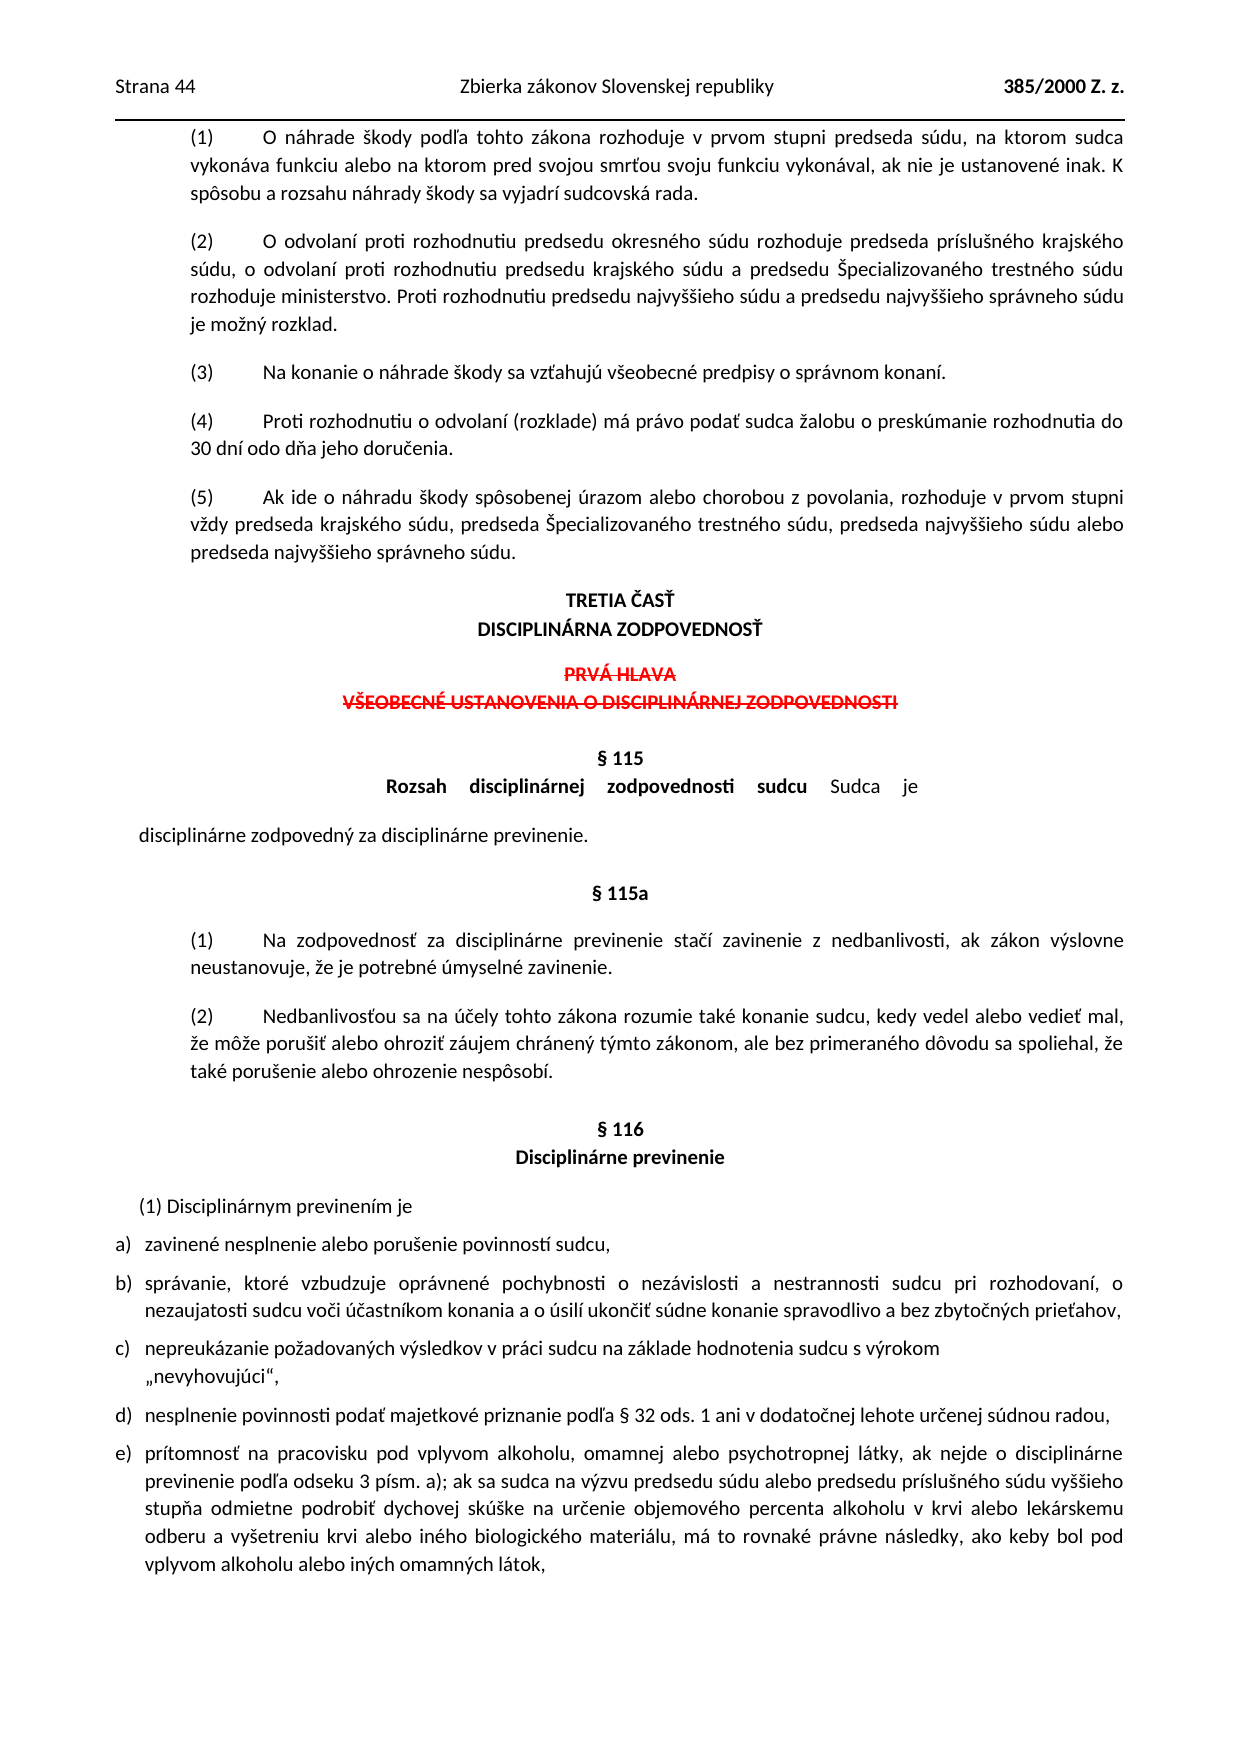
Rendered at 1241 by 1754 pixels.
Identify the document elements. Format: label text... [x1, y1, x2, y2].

list Ak ide o náhradu škody spôsobenej úrazom alebo chorobou z povolania, rozhoduje v prvom stupni vždy predseda krajského súdu, predseda Špecializovaného trestného súdu, predseda najvyššieho súdu alebo predseda najvyššieho správneho súdu. [190, 484, 1125, 564]
list Nedbanlivosťou sa na účely tohto zákona rozumie také konanie sudcu, kedy vedel alebo vedieť mal, že môže porušiť alebo ohroziť záujem chránený týmto zákonom, ale bez primeraného dôvodu sa spoliehal, že také porušenie alebo ohrozenie nespôsobí. [190, 1003, 1125, 1084]
text „nevyhovujúci“, [144, 1364, 1125, 1389]
text TRETIA ČASŤ [124, 588, 1116, 613]
list O náhrade škody podľa tohto zákona rozhoduje v prvom stupni predseda súdu, na ktorom sudca vykonáva funkciu alebo na ktorom pred svojou smrťou svoju funkciu vykonával, ak nie je ustanovené inak. K spôsobu a rozsahu náhrady škody sa vyjadrí sudcovská rada. [190, 101, 1125, 205]
list Na konanie o náhrade škody sa vzťahujú všeobecné predpisy o správnom konaní. [190, 359, 1125, 385]
text VŠEOBECNÉ USTANOVENIA O DISCIPLINÁRNEJ ZODPOVEDNOSTI [124, 689, 1116, 715]
text Rozsah disciplinárnej zodpovednosti sudcu Sudca je disciplinárne zodpovedný za disciplinárne previnenie. [139, 774, 918, 848]
text PRVÁ HLAVA [124, 661, 1116, 687]
text § 116 [124, 1116, 1116, 1142]
list O odvolaní proti rozhodnutiu predsedu okresného súdu rozhoduje predseda príslušného krajského súdu, o odvolaní proti rozhodnutiu predsedu krajského súdu a predsedu Špecializovaného trestného súdu rozhoduje ministerstvo. Proti rozhodnutiu predsedu najvyššieho súdu a predsedu najvyššieho správneho súdu je možný rozklad. [190, 228, 1125, 336]
text § 115 [124, 746, 1116, 771]
list správanie, ktoré vzbudzuje oprávnené pochybnosti o nezávislosti a nestrannosti sudcu pri rozhodovaní, o nezaujatosti sudcu voči účastníkom konania a o úsilí ukončiť súdne konanie spravodlivo a bez zbytočných prieťahov, [115, 1270, 1125, 1323]
list nesplnenie povinnosti podať majetkové priznanie podľa § 32 ods. 1 ani v dodatočnej lehote určenej súdnou radou, [115, 1402, 1125, 1427]
list nepreukázanie požadovaných výsledkov v práci sudcu na základe hodnotenia sudcu s výrokom [115, 1336, 1125, 1361]
text DISCIPLINÁRNA ZODPOVEDNOSŤ [124, 616, 1116, 641]
list prítomnosť na pracovisku pod vplyvom alkoholu, omamnej alebo psychotropnej látky, ak nejde o disciplinárne previnenie podľa odseku 3 písm. a); ak sa sudca na výzvu predsedu súdu alebo predsedu príslušného súdu vyššieho stupňa odmietne podrobiť dychovej skúške na určenie objemového percenta alkoholu v krvi alebo lekárskemu odberu a vyšetreniu krvi alebo iného biologického materiálu, má to rovnaké právne následky, ako keby bol pod vplyvom alkoholu alebo iných omamných látok, [115, 1440, 1125, 1576]
list Na zodpovednosť za disciplinárne previnenie stačí zavinenie z nedbanlivosti, ak zákon výslovne neustanovuje, že je potrebné úmyselné zavinenie. [190, 927, 1125, 980]
text § 115a [124, 880, 1116, 906]
list zavinené nesplnenie alebo porušenie povinností sudcu, [115, 1231, 1125, 1257]
text Disciplinárne previnenie [124, 1144, 1116, 1170]
text (1) Disciplinárnym previnením je [139, 1193, 1125, 1218]
list Proti rozhodnutiu o odvolaní (rozklade) má právo podať sudca žalobu o preskúmanie rozhodnutia do 30 dní odo dňa jeho doručenia. [190, 408, 1125, 461]
